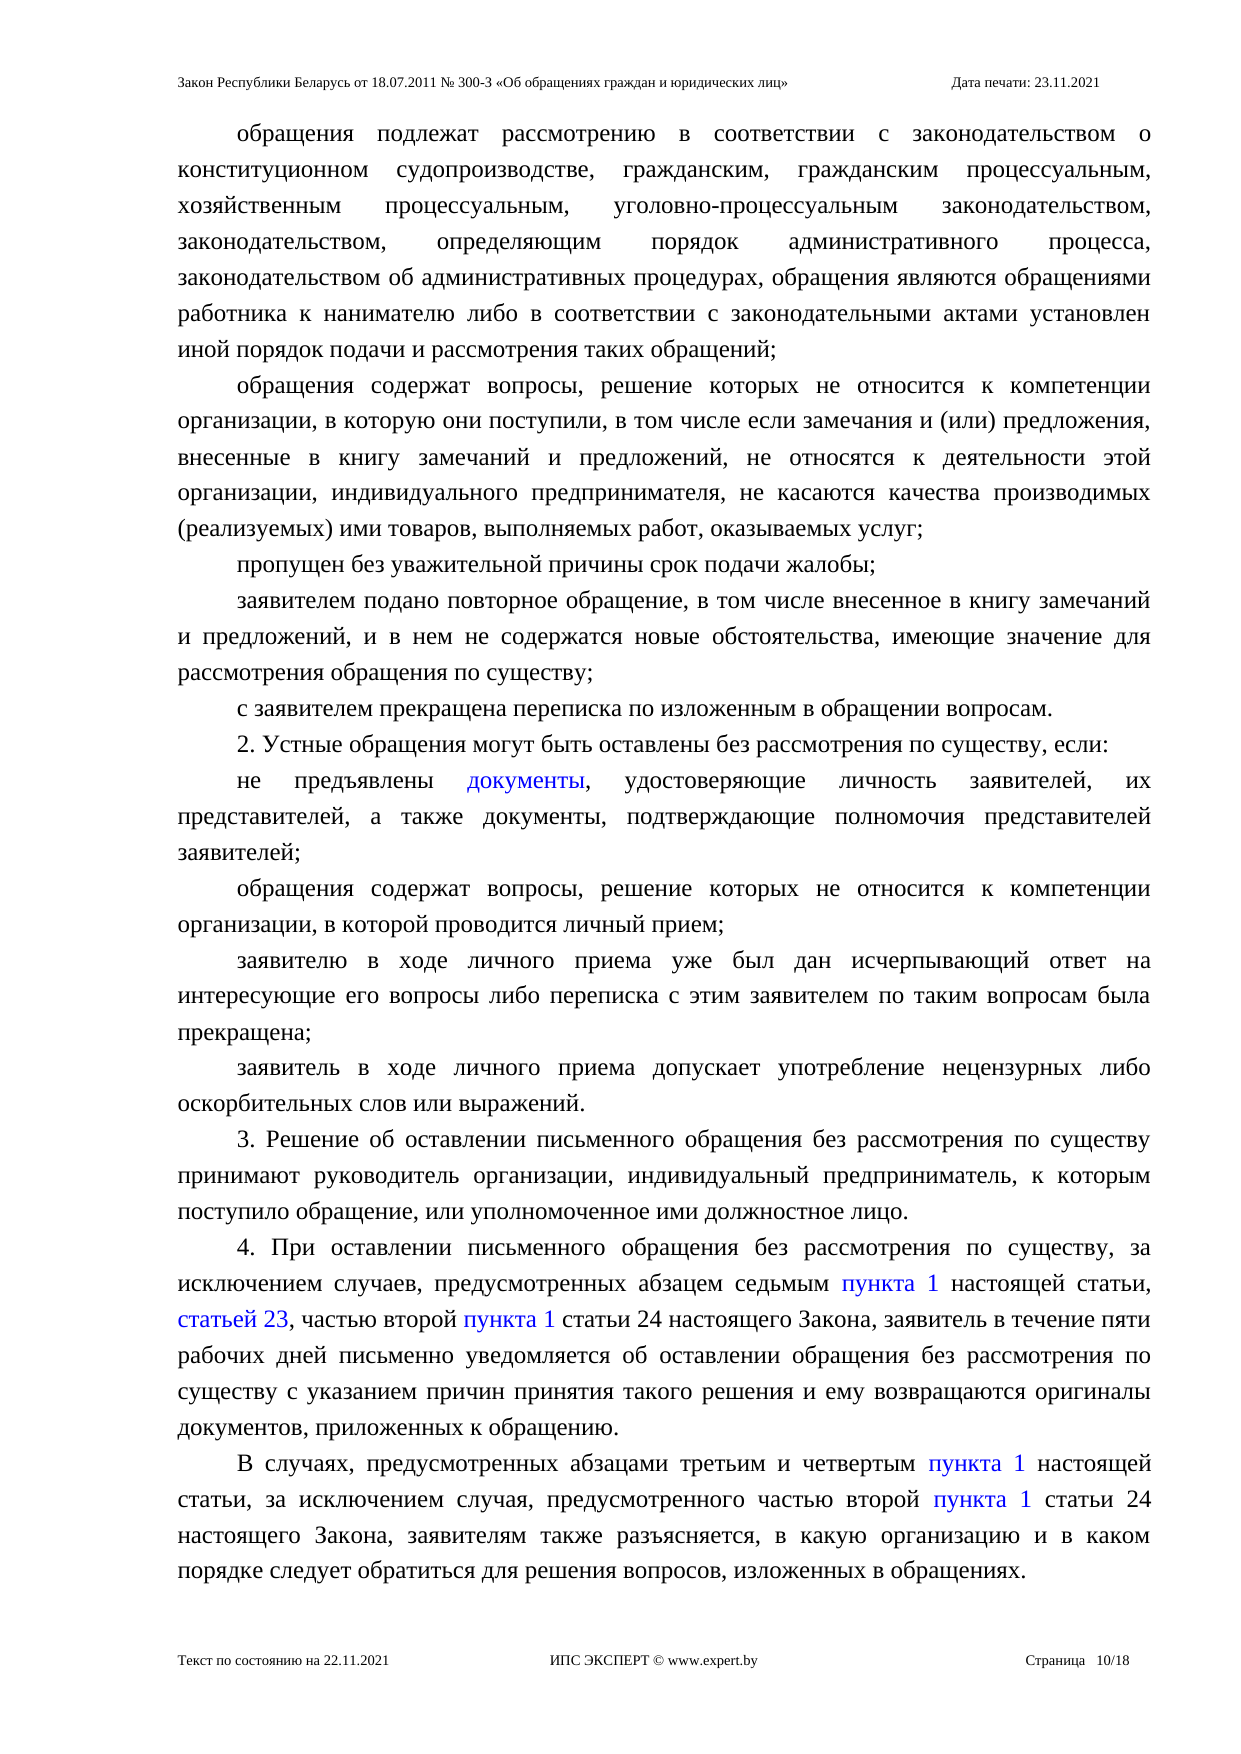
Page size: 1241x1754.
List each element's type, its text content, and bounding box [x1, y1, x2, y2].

text обращения подлежат рассмотрению в соответствии с законодательством о конституционном судопроизводстве, гражданским, гражданским процессуальным, хозяйственным процессуальным, уголовно-процессуальным законодательством, законодательством, определяющим порядок административного процесса, законодательством об административных процедурах, обращения являются обращениями работника к нанимателю либо в соответствии с законодательными актами установлен иной порядок подачи и рассмотрения таких обращений; [177, 118, 1152, 362]
text 2. Устные обращения могут быть оставлены без рассмотрения по существу, если: [177, 729, 1152, 758]
text заявителю в ходе личного приема уже был дан исчерпывающий ответ на интересующие его вопросы либо переписка с этим заявителем по таким вопросам была прекращена; [177, 945, 1152, 1045]
text пропущен без уважительной причины срок подачи жалобы; [177, 549, 1152, 578]
text 3. Решение об оставлении письменного обращения без рассмотрения по существу принимают руководитель организации, индивидуальный предприниматель, к которым поступило обращение, или уполномоченное ими должностное лицо. [177, 1124, 1152, 1225]
text обращения содержат вопросы, решение которых не относится к компетенции организации, в которую они поступили, в том числе если замечания и (или) предложения, внесенные в книгу замечаний и предложений, не относятся к деятельности этой организации, индивидуального предпринимателя, не касаются качества производимых (реализуемых) ими товаров, выполняемых работ, оказываемых услуг; [177, 370, 1152, 542]
text В случаях, предусмотренных абзацами третьим и четвертым пункта 1 настоящей статьи, за исключением случая, предусмотренного частью второй пункта 1 статьи 24 настоящего Закона, заявителям также разъясняется, в какую организацию и в каком порядке следует обратиться для решения вопросов, изложенных в обращениях. [177, 1448, 1152, 1584]
text 4. При оставлении письменного обращения без рассмотрения по существу, за исключением случаев, предусмотренных абзацем седьмым пункта 1 настоящей статьи, статьей 23, частью второй пункта 1 статьи 24 настоящего Закона, заявитель в течение пяти рабочих дней письменно уведомляется об оставлении обращения без рассмотрения по существу с указанием причин принятия такого решения и ему возвращаются оригиналы документов, приложенных к обращению. [177, 1232, 1152, 1441]
text заявитель в ходе личного приема допускает употребление нецензурных либо оскорбительных слов или выражений. [177, 1052, 1152, 1117]
text обращения содержат вопросы, решение которых не относится к компетенции организации, в которой проводится личный прием; [177, 873, 1152, 937]
text с заявителем прекращена переписка по изложенным в обращении вопросам. [177, 693, 1152, 722]
text заявителем подано повторное обращение, в том числе внесенное в книгу замечаний и предложений, и в нем не содержатся новые обстоятельства, имеющие значение для рассмотрения обращения по существу; [177, 585, 1152, 686]
text не предъявлены документы, удостоверяющие личность заявителей, их представителей, а также документы, подтверждающие полномочия представителей заявителей; [177, 765, 1152, 866]
